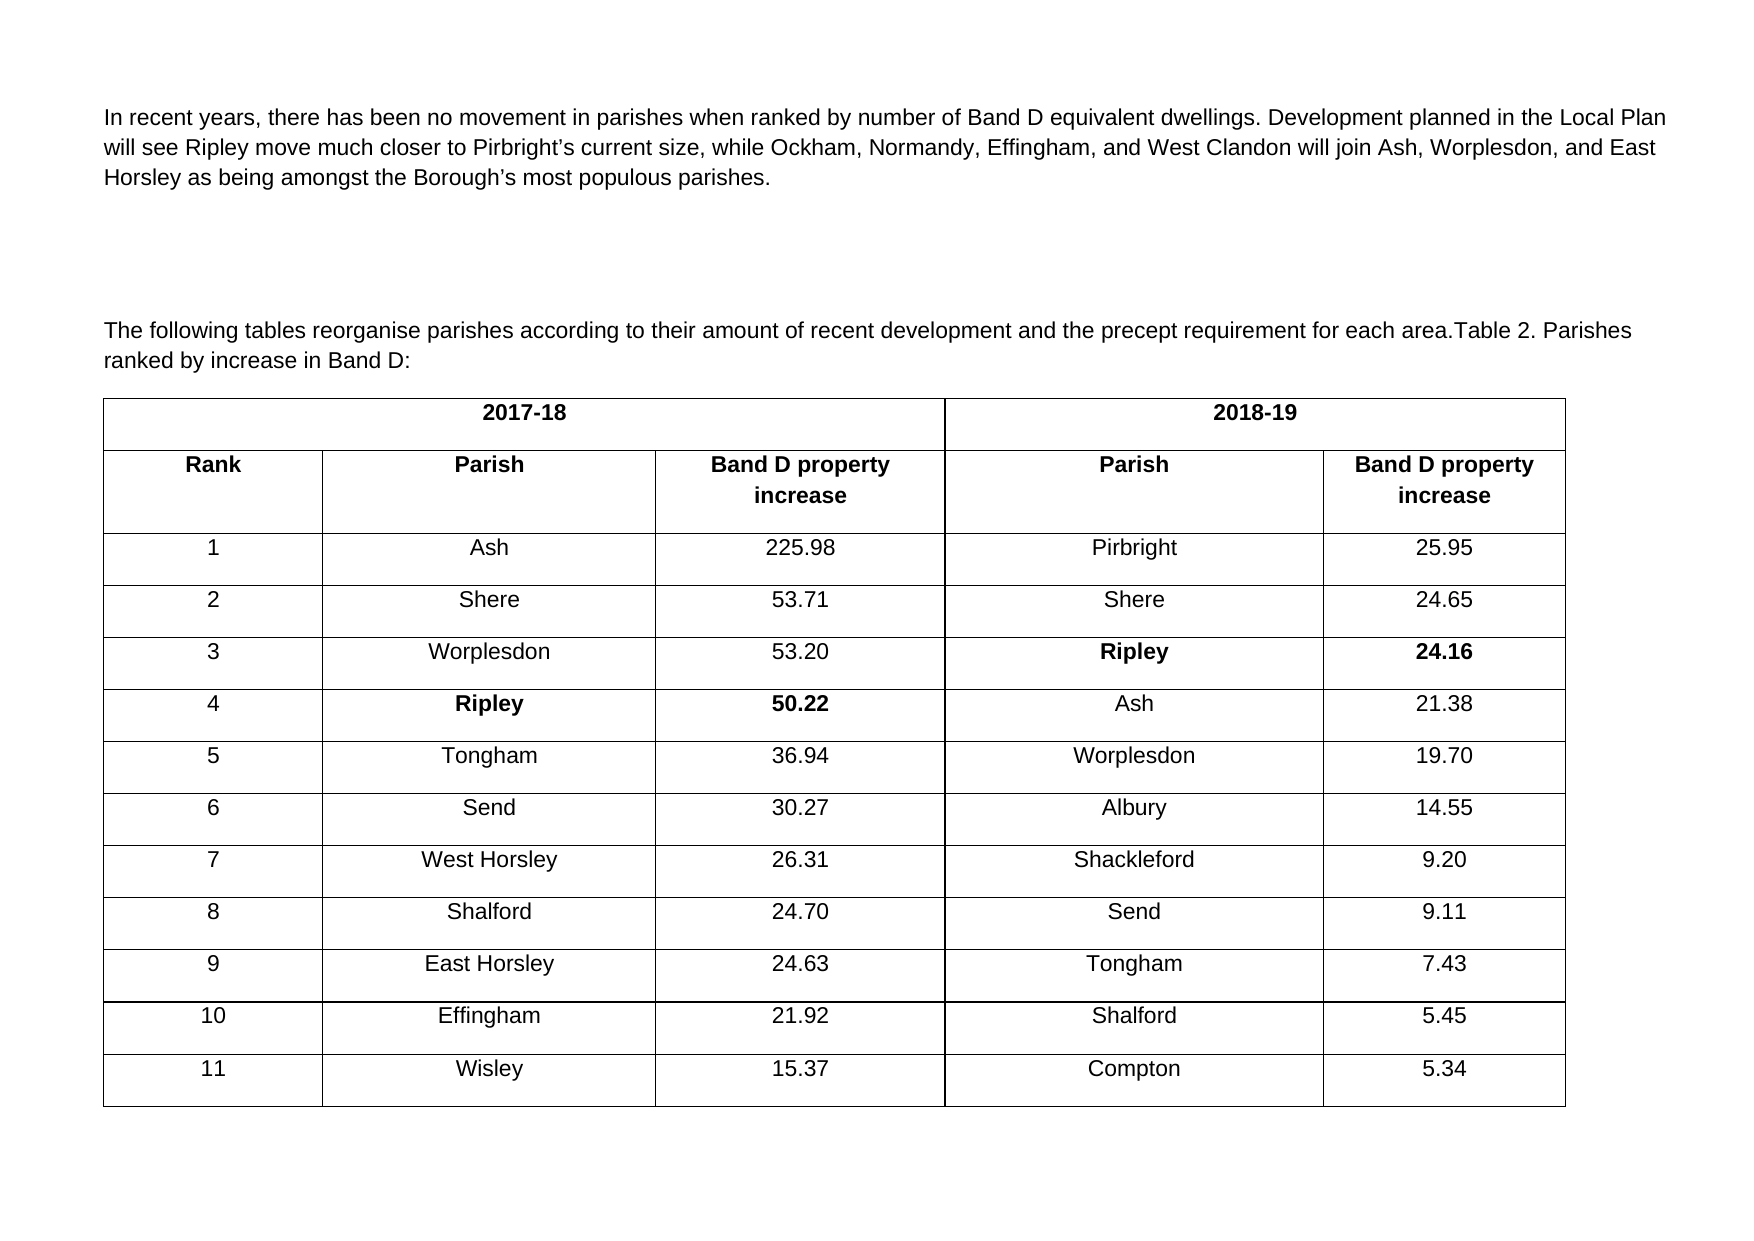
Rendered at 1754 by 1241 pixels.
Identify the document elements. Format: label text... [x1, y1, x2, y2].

table_cell 5.45 [1324, 1003, 1565, 1053]
table_cell 30.27 [656, 794, 944, 845]
table_cell 14.55 [1324, 794, 1565, 845]
table_cell 7 [104, 846, 322, 897]
table_cell Wisley [323, 1055, 655, 1106]
table_cell Parish [323, 451, 655, 533]
table_cell 24.63 [656, 950, 944, 1001]
table_cell Ash [946, 690, 1323, 741]
table_cell 9.20 [1324, 846, 1565, 897]
table_cell Ripley [323, 690, 655, 741]
table_cell 8 [104, 898, 322, 949]
table_cell 1 [104, 534, 322, 585]
table_cell Tongham [946, 950, 1323, 1001]
table_cell Ash [323, 534, 655, 585]
table_cell 50.22 [656, 690, 944, 741]
table_cell 11 [104, 1055, 322, 1106]
table_cell 24.65 [1324, 586, 1565, 637]
table_cell Effingham [323, 1003, 655, 1053]
table_cell Rank [104, 451, 322, 533]
text The following tables reorganise parishes according to their amount of recent development and the precept requirement for each area.Table 2. Parishes ranked by increase in Band D: [103, 317, 1680, 373]
table_cell Send [946, 898, 1323, 949]
table_cell 5 [104, 742, 322, 793]
table_cell 24.70 [656, 898, 944, 949]
table_cell 24.16 [1324, 638, 1565, 689]
table_cell 36.94 [656, 742, 944, 793]
table_cell 7.43 [1324, 950, 1565, 1001]
table_cell Shalford [946, 1003, 1323, 1053]
table_cell 2 [104, 586, 322, 637]
table_cell 21.38 [1324, 690, 1565, 741]
table_cell 53.20 [656, 638, 944, 689]
table_cell Compton [946, 1055, 1323, 1106]
table_cell Parish [946, 451, 1323, 533]
table_cell Shere [323, 586, 655, 637]
table_cell Pirbright [946, 534, 1323, 585]
table_cell Shackleford [946, 846, 1323, 897]
table_cell 15.37 [656, 1055, 944, 1106]
table_cell Shere [946, 586, 1323, 637]
text In recent years, there has been no movement in parishes when ranked by number of Band D equivalent dwellings. Development planned in the Local Plan will see Ripley move much closer to Pirbright’s current size, while Ockham, Normandy, Effingham, and West Clandon will join Ash, Worplesdon, and East Horsley as being amongst the Borough’s most populous parishes. [103, 103, 1680, 190]
table_cell 21.92 [656, 1003, 944, 1053]
table_cell Worplesdon [323, 638, 655, 689]
table_cell Send [323, 794, 655, 845]
table_cell 19.70 [1324, 742, 1565, 793]
table_cell 5.34 [1324, 1055, 1565, 1106]
table_cell West Horsley [323, 846, 655, 897]
table_cell East Horsley [323, 950, 655, 1001]
table_cell 3 [104, 638, 322, 689]
table_cell 9 [104, 950, 322, 1001]
table_cell 225.98 [656, 534, 944, 585]
table_cell Band D property increase [1324, 451, 1565, 533]
table_header 2017-18 [104, 399, 944, 450]
table_cell 6 [104, 794, 322, 845]
table_cell Shalford [323, 898, 655, 949]
table_cell 10 [104, 1003, 322, 1053]
table_cell Tongham [323, 742, 655, 793]
table_cell 53.71 [656, 586, 944, 637]
table_cell 4 [104, 690, 322, 741]
table_cell 9.11 [1324, 898, 1565, 949]
table_cell Band D property increase [656, 451, 944, 533]
table_cell Ripley [946, 638, 1323, 689]
table_header 2018-19 [946, 399, 1565, 450]
table_cell 26.31 [656, 846, 944, 897]
table_cell Albury [946, 794, 1323, 845]
table_cell Worplesdon [946, 742, 1323, 793]
table_cell 25.95 [1324, 534, 1565, 585]
